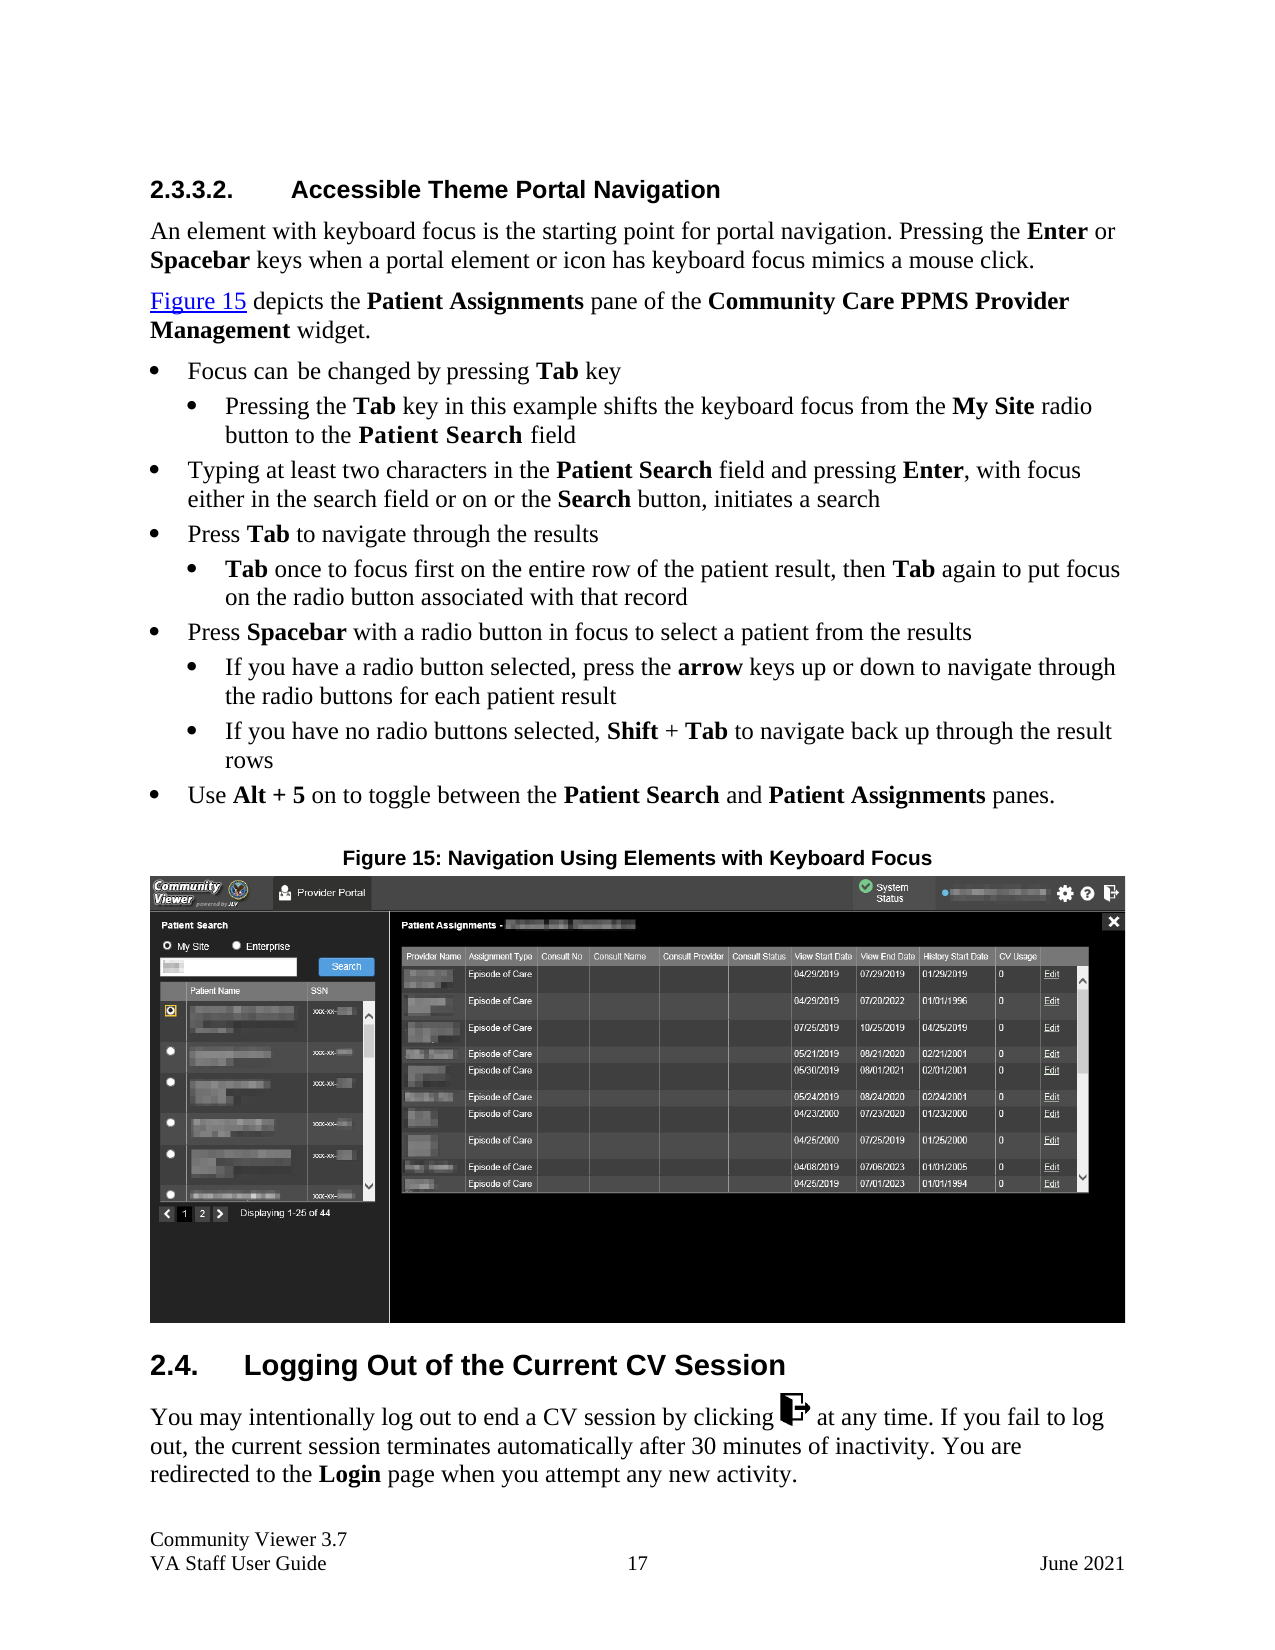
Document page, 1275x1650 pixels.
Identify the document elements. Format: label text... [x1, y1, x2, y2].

list If you have a radio button selected, press the arrow keys up or down to navigate through the radio buttons for each patient result [187, 652, 1125, 710]
text Figure 15: Navigation Using Elements with Keyboard Focus [150, 846, 1125, 870]
picture [780, 1393, 811, 1426]
list If you have no radio buttons selected, Shift + Tab to navigate back up through the result rows [187, 716, 1125, 774]
subtitle Logging Out of the Current CV Session [150, 1348, 1125, 1381]
text An element with keyboard focus is the starting point for portal navigation. Pressing the Enter or Spacebar keys when a portal element or icon has keyboard focus mimics a mouse click. [150, 216, 1125, 274]
text Figure 15 depicts the Patient Assignments pane of the Community Care PPMS Provider Management widget. [150, 286, 1125, 344]
list Press Spacebar with a radio button in focus to select a patient from the results [150, 617, 1125, 646]
list Focus can be changed by pressing Tab key [150, 356, 1125, 385]
list Typing at least two characters in the Patient Search field and pressing Enter, with focus either in the search field or on or the Search button, initiates a search [150, 455, 1125, 512]
list Pressing the Tab key in this example shifts the keyboard focus from the My Site radio button to the Patient Search field [187, 391, 1125, 449]
picture [150, 876, 1125, 1323]
subtitle Accessible Theme Portal Navigation [150, 175, 1125, 204]
list Press Tab to navigate through the results [150, 519, 1125, 547]
text You may intentionally log out to end a CV session by clicking at any time. If you fail to log out, the current session terminates automatically after 30 minutes of inactivity. You are redirected to the Login page when you attempt any new activity. [150, 1394, 1125, 1488]
list Use Alt + 5 on to toggle between the Patient Search and Patient Assignments panes. [150, 780, 1125, 809]
list Tab once to focus first on the entire row of the patient result, then Tab again to put focus on the radio button associated with that record [187, 554, 1125, 611]
